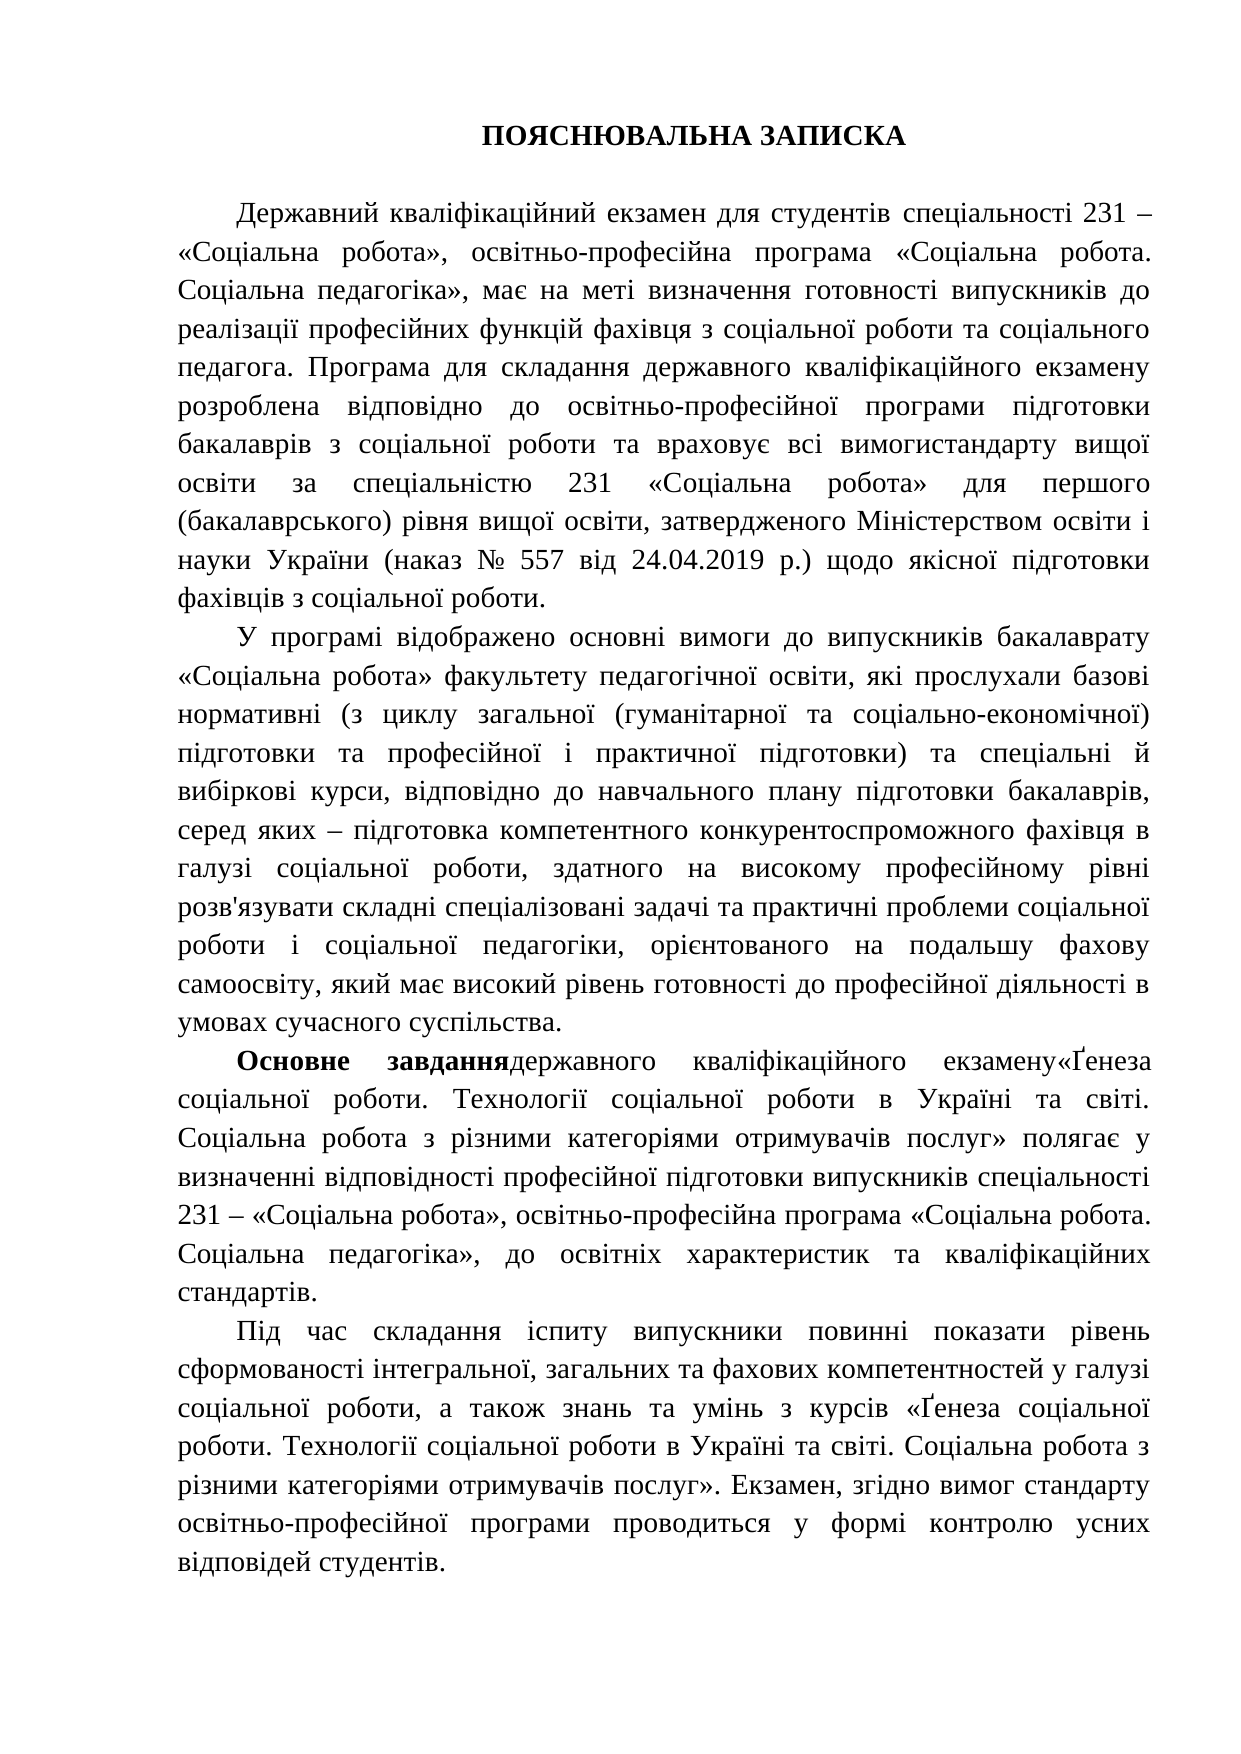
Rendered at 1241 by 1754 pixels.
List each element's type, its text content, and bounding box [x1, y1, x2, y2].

text Основне завданнядержавного кваліфікаційного екзамену«Ґенеза соціальної роботи. Технології соціальної роботи в Україні та світі. Соціальна робота з різними категоріями отримувачів послуг» полягає у визначенні відповідності професійної підготовки випускників спеціальності 231 – «Соціальна робота», освітньо-професійна програма «Соціальна робота. Соціальна педагогіка», до освітніх характеристик та кваліфікаційних стандартів. [177, 1043, 1152, 1308]
text Державний кваліфікаційний екзамен для студентів спеціальності 231 – «Соціальна робота», освітньо-професійна програма «Соціальна робота. Соціальна педагогіка», має на меті визначення готовності випускників до реалізації професійних функцій фахівця з соціальної роботи та соціального педагога. Програма для складання державного кваліфікаційного екзамену розроблена відповідно до освітньо-професійної програми підготовки бакалаврів з соціальної роботи та враховує всі вимогистандарту вищої освіти за спеціальністю 231 «Соціальна робота» для першого (бакалаврського) рівня вищої освіти, затвердженого Міністерством освіти і науки України (наказ № 557 від 24.04.2019 р.) щодо якісної підготовки фахівців з соціальної роботи. [177, 195, 1152, 614]
text У програмі відображено основні вимоги до випускників бакалаврату «Соціальна робота» факультету педагогічної освіти, які прослухали базові нормативні (з циклу загальної (гуманітарної та соціально-економічної) підготовки та професійної і практичної підготовки) та спеціальні й вибіркові курси, відповідно до навчального плану підготовки бакалаврів, серед яких – підготовка компетентного конкурентоспроможного фахівця в галузі соціальної роботи, здатного на високому професійному рівні розв'язувати складні спеціалізовані задачі та практичні проблеми соціальної роботи і соціальної педагогіки, орієнтованого на подальшу фахову самоосвіту, який має високий рівень готовності до професійної діяльності в умовах сучасного суспільства. [177, 619, 1152, 1038]
text ПОЯСНЮВАЛЬНА ЗАПИСКА [177, 118, 1152, 152]
text Під час складання іспиту випускники повинні показати рівень сформованості інтегральної, загальних та фахових компетентностей у галузі соціальної роботи, а також знань та умінь з курсів «Ґенеза соціальної роботи. Технології соціальної роботи в Україні та світі. Соціальна робота з різними категоріями отримувачів послуг». Екзамен, згідно вимог стандарту освітньо-професійної програми проводиться у формі контролю усних відповідей студентів. [177, 1313, 1152, 1578]
